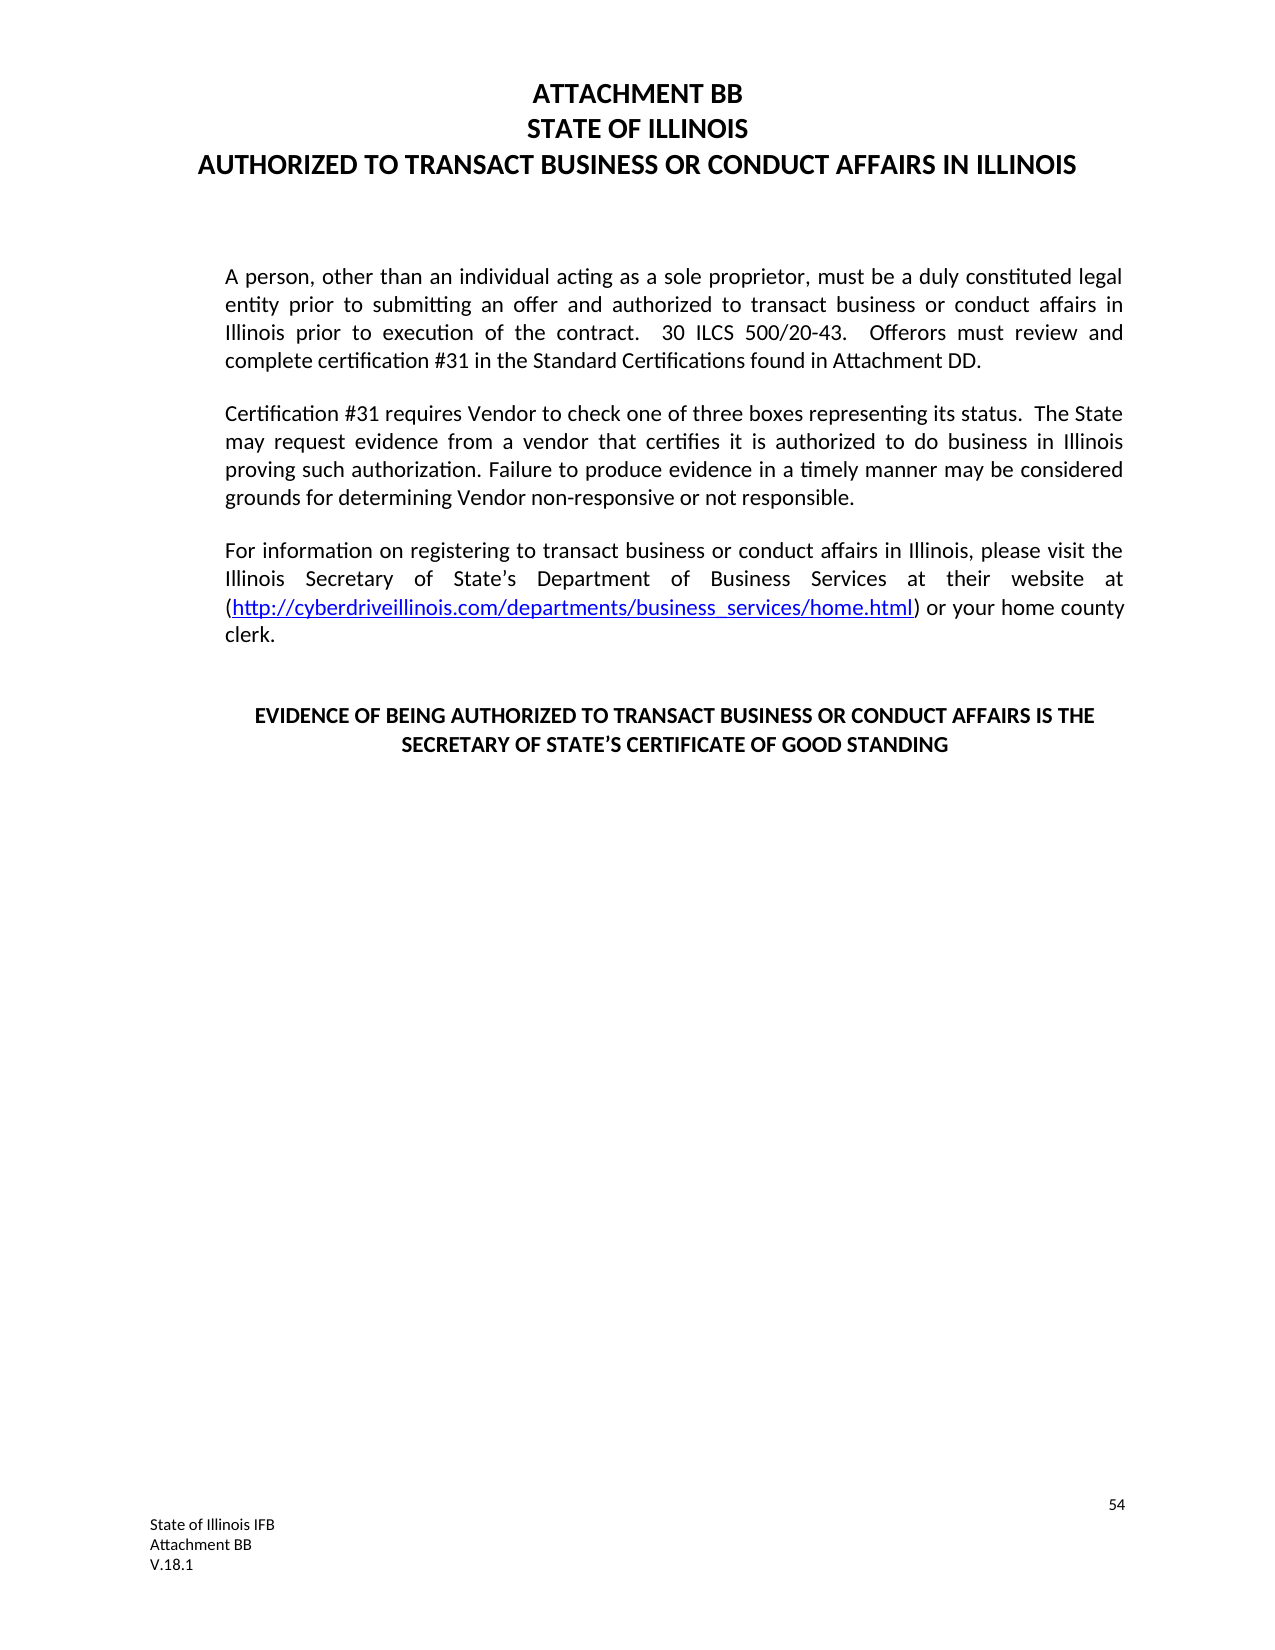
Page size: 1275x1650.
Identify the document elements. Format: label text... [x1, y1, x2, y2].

text For information on registering to transact business or conduct affairs in Illinois, please visit the Illinois Secretary of State’s Department of Business Services at their website at (http://cyberdriveillinois.com/departments/business_services/home.html) or your home county clerk. [225, 537, 1125, 649]
text EVIDENCE OF BEING AUTHORIZED TO TRANSACT BUSINESS OR CONDUCT AFFAIRS IS THE SECRETARY OF STATE’S CERTIFICATE OF GOOD STANDING [225, 702, 1125, 758]
text A person, other than an individual acting as a sole proprietor, must be a duly constituted legal entity prior to submitting an offer and authorized to transact business or conduct affairs in Illinois prior to execution of the contract. 30 ILCS 500/20-43. Offerors must review and complete certification #31 in the Standard Certifications found in Attachment DD. [225, 262, 1125, 374]
text Certification #31 requires Vendor to check one of three boxes representing its status. The State may request evidence from a vendor that certifies it is authorized to do business in Illinois proving such authorization. Failure to produce evidence in a timely manner may be considered grounds for determining Vendor non-responsive or not responsible. [225, 399, 1125, 512]
